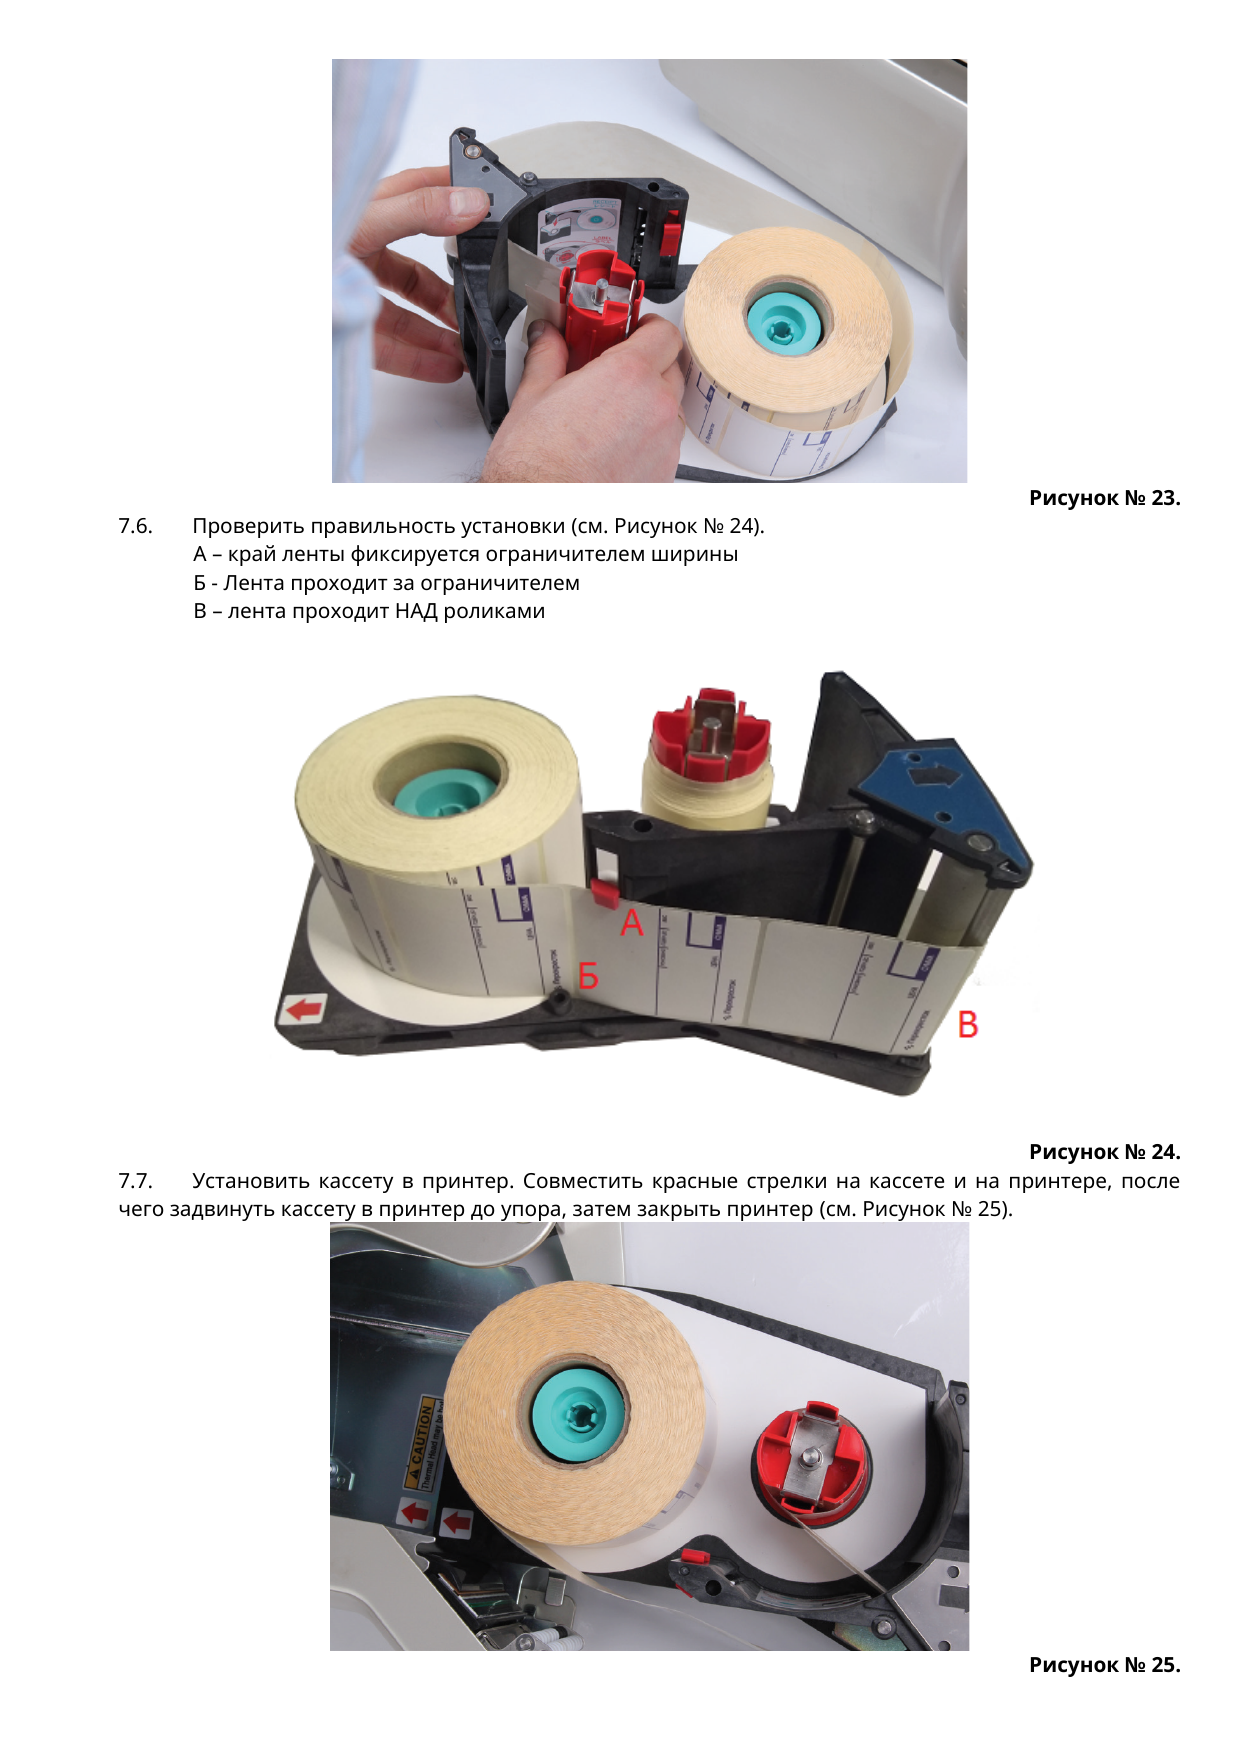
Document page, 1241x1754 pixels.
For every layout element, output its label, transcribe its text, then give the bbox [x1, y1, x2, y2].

list Рисунок № 24. [118, 1137, 1181, 1166]
list А – край ленты фиксируется ограничителем ширины [193, 539, 1181, 568]
list Рисунок № 25. [118, 1650, 1181, 1679]
list В – лента проходит НАД роликами [193, 596, 1181, 625]
list Рисунок № 23. [118, 483, 1181, 511]
list Установить кассету в принтер. Совместить красные стрелки на кассете и на принтере, после чего задвинуть кассету в принтер до упора, затем закрыть принтер (см. Рисунок № 25). [118, 1166, 1181, 1223]
picture [259, 625, 1041, 1138]
list Б - Лента проходит за ограничителем [193, 568, 1181, 596]
list Проверить правильность установки (см. Рисунок № 24). [118, 511, 1181, 539]
